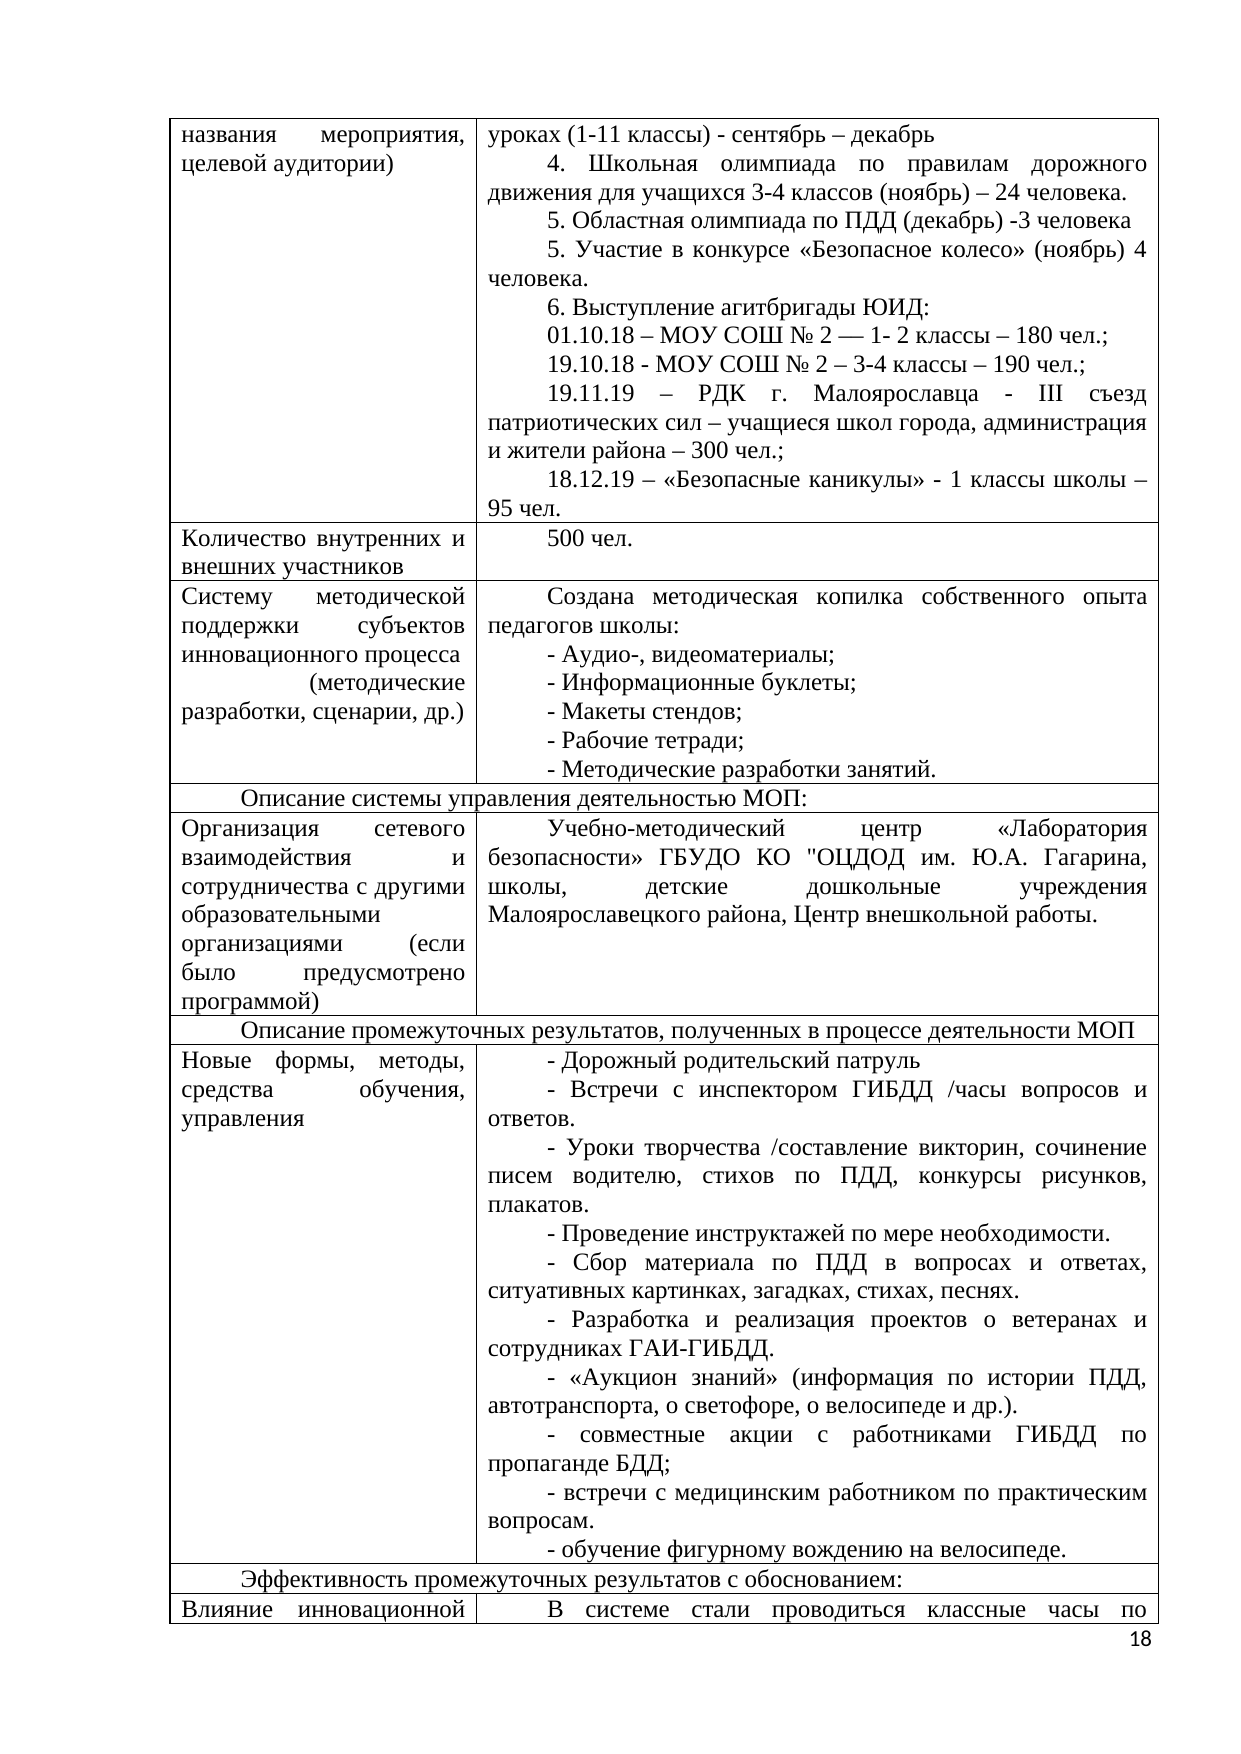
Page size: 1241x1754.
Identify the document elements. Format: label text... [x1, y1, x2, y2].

table_cell Количество внутренних и внешних участников [171, 523, 476, 580]
table_cell Систему методической поддержки субъектов инновационного процесса (методические разработки, сценарии, др.) [171, 581, 476, 782]
table_cell Организация сетевого взаимодействия и сотрудничества с другими образовательными организациями (если было предусмотрено программой) [171, 813, 476, 1014]
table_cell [171, 1594, 476, 1622]
table_cell Новые формы, методы, средства обучения, управления [171, 1045, 476, 1563]
table_cell Создана методическая копилка собственного опыта педагогов школы: - Аудио-, видеоматериалы; - Информационные буклеты; - Макеты стендов; - Рабочие тетради; - Методические разработки занятий. [477, 581, 1158, 782]
table_cell Описание промежуточных результатов, полученных в процессе деятельности МОП [171, 1016, 1158, 1044]
table_cell Учебно-методический центр «Лаборатория безопасности» ГБУДО КО "ОЦДОД им. Ю.А. Гагарина, школы, детские дошкольные учреждения Малоярославецкого района, Центр внешкольной работы. [477, 813, 1158, 1014]
table_cell 500 чел. [477, 523, 1158, 580]
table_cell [477, 1594, 1158, 1622]
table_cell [477, 119, 1158, 522]
table_cell Описание системы управления деятельностью МОП: [171, 784, 1158, 812]
table_cell Эффективность промежуточных результатов с обоснованием: [171, 1564, 1158, 1593]
table_cell - Дорожный родительский патруль - Встречи с инспектором ГИБДД /часы вопросов и ответов. - Уроки творчества /составление викторин, сочинение писем водителю, стихов по ПДД, конкурсы рисунков, плакатов. - Проведение инструктажей по мере необходимости. - Сбор материала по ПДД в вопросах и ответах, ситуативных картинках, загадках, стихах, песнях. - Разработка и реализация проектов о ветеранах и сотрудниках ГАИ-ГИБДД. - «Аукцион знаний» (информация по истории ПДД, автотранспорта, о светофоре, о велосипеде и др.). - совместные акции с работниками ГИБДД по пропаганде БДД; - встречи с медицинским работником по практическим вопросам. - обучение фигурному вождению на велосипеде. [477, 1045, 1158, 1563]
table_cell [171, 119, 476, 522]
